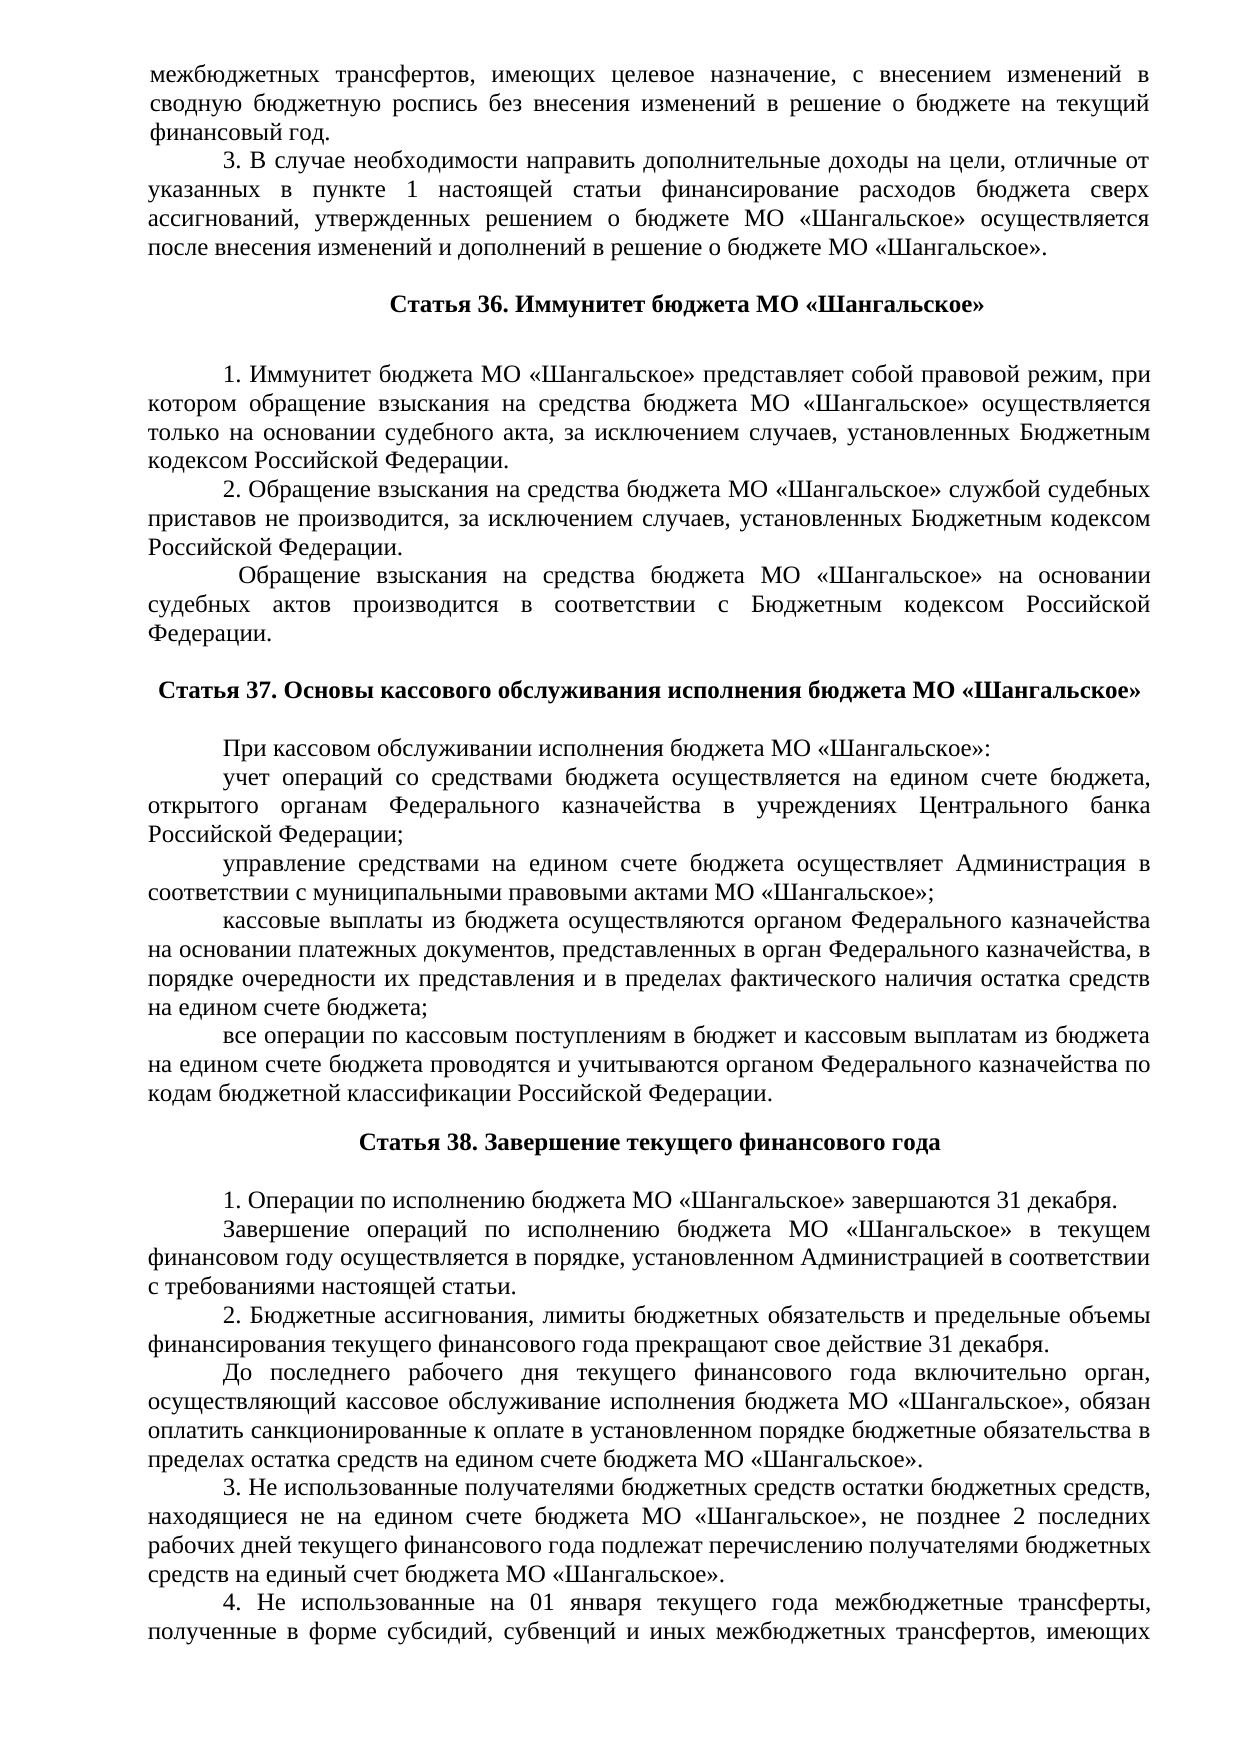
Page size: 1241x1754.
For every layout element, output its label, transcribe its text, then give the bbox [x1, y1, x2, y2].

text Статья 36. Иммунитет бюджета МО «Шангальское» [148, 289, 1152, 318]
text Обращение взыскания на средства бюджета МО «Шангальское» на основании судебных актов производится в соответствии с Бюджетным кодексом Российской Федерации. [148, 560, 1152, 647]
text учет операций со средствами бюджета осуществляется на едином счете бюджета, открытого органам Федерального казначейства в учреждениях Центрального банка Российской Федерации; [148, 762, 1152, 848]
text 2. Бюджетные ассигнования, лимиты бюджетных обязательств и предельные объемы финансирования текущего финансового года прекращают свое действие 31 декабря. [148, 1300, 1152, 1357]
text До последнего рабочего дня текущего финансового года включительно орган, осуществляющий кассовое обслуживание исполнения бюджета МО «Шангальское», обязан оплатить санкционированные к оплате в установленном порядке бюджетные обязательства в пределах остатка средств на едином счете бюджета МО «Шангальское». [148, 1357, 1152, 1472]
text 1. Иммунитет бюджета МО «Шангальское» представляет собой правовой режим, при котором обращение взыскания на средства бюджета МО «Шангальское» осуществляется только на основании судебного акта, за исключением случаев, установленных Бюджетным кодексом Российской Федерации. [148, 359, 1152, 474]
subtitle Статья 38. Завершение текущего финансового года [148, 1127, 1152, 1156]
text все операции по кассовым поступлениям в бюджет и кассовым выплатам из бюджета на едином счете бюджета проводятся и учитываются органом Федерального казначейства по кодам бюджетной классификации Российской Федерации. [148, 1020, 1152, 1107]
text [148, 1587, 1152, 1645]
text кассовые выплаты из бюджета осуществляются органом Федерального казначейства на основании платежных документов, представленных в орган Федерального казначейства, в порядке очередности их представления и в пределах фактического наличия остатка средств на едином счете бюджета; [148, 905, 1152, 1020]
text 1. Операции по исполнению бюджета МО «Шангальское» завершаются 31 декабря. [148, 1185, 1152, 1214]
text 2. Обращение взыскания на средства бюджета МО «Шангальское» службой судебных приставов не производится, за исключением случаев, установленных Бюджетным кодексом Российской Федерации. [148, 474, 1152, 560]
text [149, 59, 1150, 145]
text При кассовом обслуживании исполнения бюджета МО «Шангальское»: [148, 733, 1152, 762]
text Завершение операций по исполнению бюджета МО «Шангальское» в текущем финансовом году осуществляется в порядке, установленном Администрацией в соответствии с требованиями настоящей статьи. [148, 1214, 1152, 1300]
text 3. Не использованные получателями бюджетных средств остатки бюджетных средств, находящиеся не на едином счете бюджета МО «Шангальское», не позднее 2 последних рабочих дней текущего финансового года подлежат перечислению получателями бюджетных средств на единый счет бюджета МО «Шангальское». [148, 1472, 1152, 1587]
text управление средствами на едином счете бюджета осуществляет Администрация в соответствии с муниципальными правовыми актами МО «Шангальское»; [148, 848, 1152, 905]
text Статья 37. Основы кассового обслуживания исполнения бюджета МО «Шангальское» [148, 675, 1152, 704]
text 3. В случае необходимости направить дополнительные доходы на цели, отличные от указанных в пункте 1 настоящей статьи финансирование расходов бюджета сверх ассигнований, утвержденных решением о бюджете МО «Шангальское» осуществляется после внесения изменений и дополнений в решение о бюджете МО «Шангальское». [148, 145, 1150, 260]
